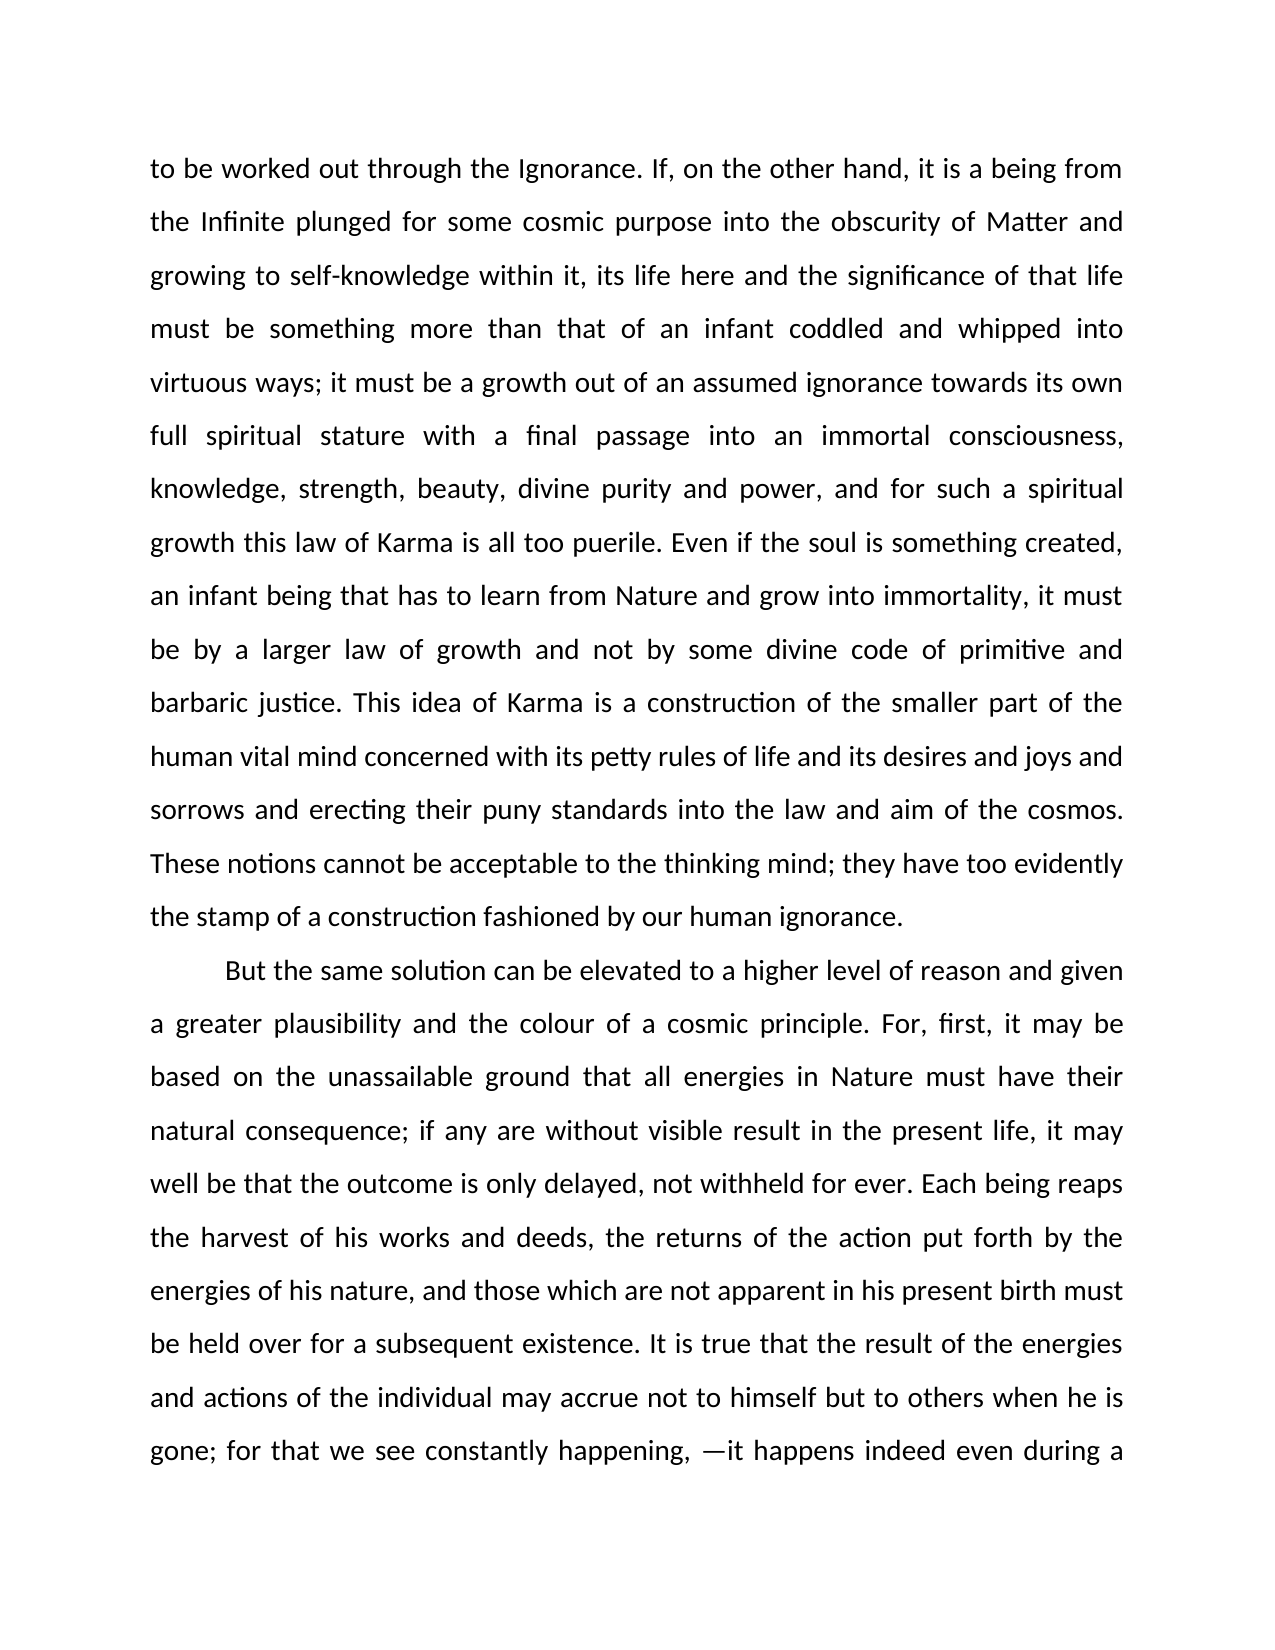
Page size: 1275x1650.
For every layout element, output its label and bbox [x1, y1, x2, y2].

text [150, 952, 1125, 1468]
text [150, 150, 1125, 934]
